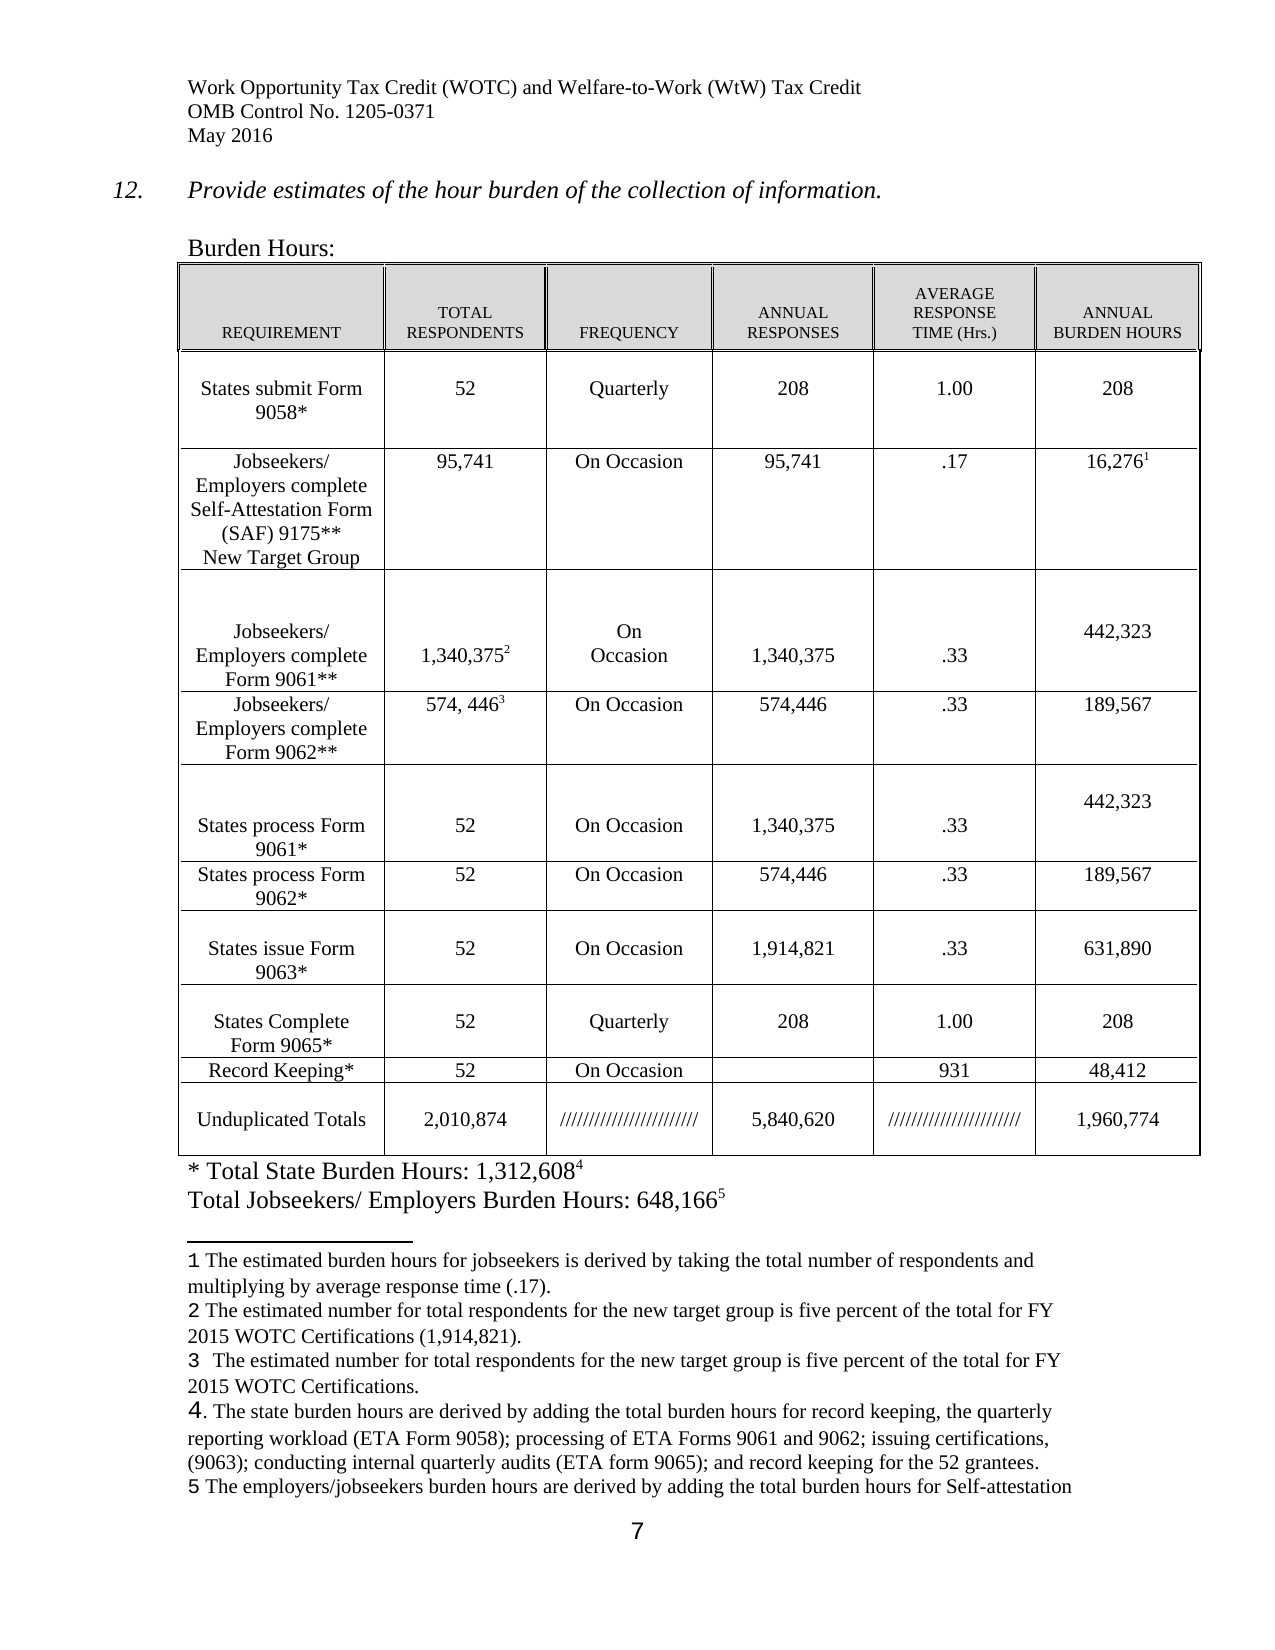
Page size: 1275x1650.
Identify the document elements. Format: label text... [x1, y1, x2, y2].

table_cell 95,741 [713, 449, 873, 569]
table_cell 1,340,375 [385, 570, 546, 691]
table_cell 95,741 [385, 449, 546, 569]
table_header TOTAL RESPONDENTS [385, 265, 546, 349]
table_cell 1,340,375 [713, 765, 873, 861]
table_header REQUIREMENT [180, 265, 384, 349]
table_cell 48,412 [1036, 1057, 1199, 1082]
table_cell On Occasion [547, 862, 712, 910]
table_cell On Occasion [547, 449, 712, 569]
table_cell .33 [874, 911, 1035, 984]
text * Total State Burden Hours: 1,312,608 [187, 1156, 1087, 1185]
table_cell 52 [385, 765, 546, 861]
text 12. Provide estimates of the hour burden of the collection of information. [112, 176, 1087, 204]
table_cell 208 [1036, 984, 1199, 1057]
table_header FREQUENCY [546, 265, 712, 349]
table_header ANNUAL BURDEN HOURS [1035, 265, 1198, 349]
table_cell .33 [874, 862, 1035, 910]
table_cell .17 [874, 449, 1035, 569]
table_cell 2,010,874 [385, 1083, 546, 1155]
table_cell .33 [874, 570, 1035, 691]
table_cell Jobseekers/ Employers complete Form 9062** [179, 691, 384, 764]
table_cell On Occasion [547, 765, 712, 861]
table_cell 5,840,620 [713, 1083, 873, 1155]
table_cell 189,567 [1036, 691, 1199, 764]
table_cell 208 [1036, 349, 1199, 448]
table_cell 442,323 [1036, 569, 1199, 691]
text Total Jobseekers/ Employers Burden Hours: 648,166 [187, 1185, 1087, 1214]
table_header ANNUAL RESPONSES [712, 263, 874, 349]
table_cell States issue Form 9063* [179, 910, 384, 984]
table_cell 52 [385, 1058, 546, 1082]
table_cell .33 [874, 765, 1035, 861]
table_cell 189,567 [1036, 861, 1199, 910]
table_cell Jobseekers/ Employers complete Self-Attestation Form (SAF) 9175** New Target Group [179, 448, 384, 569]
table_cell 52 [385, 911, 546, 984]
table_cell 208 [713, 985, 873, 1057]
table_cell //////////////////////// [547, 1083, 712, 1155]
table_cell 208 [713, 352, 873, 448]
table_cell Quarterly [547, 352, 712, 448]
table_cell .33 [874, 692, 1035, 764]
table_cell 52 [385, 352, 546, 448]
table_cell On Occasion [547, 692, 712, 764]
table_cell On Occasion [547, 911, 712, 984]
table_cell 1.00 [874, 985, 1035, 1057]
table_cell 16,276 [1036, 448, 1199, 569]
table_cell 52 [385, 985, 546, 1057]
table_cell On Occasion [547, 570, 712, 691]
table_header AVERAGE RESPONSE TIME (Hrs.) [874, 265, 1035, 349]
text Burden Hours: [187, 233, 1087, 262]
table_cell Jobseekers/ Employers complete Form 9061** [179, 569, 384, 691]
table_cell States submit Form 9058* [179, 349, 384, 448]
table_cell 574, 446 [385, 692, 546, 764]
table_cell 1,960,774 [1036, 1082, 1199, 1155]
table_cell /////////////////////// [874, 1083, 1035, 1155]
table_cell 1.00 [874, 352, 1035, 448]
table_cell On Occasion [547, 1058, 712, 1082]
table_cell 574,446 [713, 862, 873, 910]
table_cell 931 [874, 1058, 1035, 1082]
table_cell States process Form 9061* [179, 764, 384, 861]
table_cell Quarterly [547, 985, 712, 1057]
table_cell States process Form 9062* [179, 861, 384, 910]
table_cell Unduplicated Totals [179, 1082, 384, 1155]
table_cell Record Keeping* [179, 1057, 384, 1082]
table_cell [713, 1058, 873, 1082]
table_cell 1,340,375 [713, 570, 873, 691]
table_cell 52 [385, 862, 546, 910]
table_cell 1,914,821 [713, 911, 873, 984]
table_cell States Complete Form 9065* [179, 984, 384, 1057]
table_cell 631,890 [1036, 910, 1199, 984]
table_cell 574,446 [713, 692, 873, 764]
table_cell 442,323 [1036, 764, 1199, 861]
